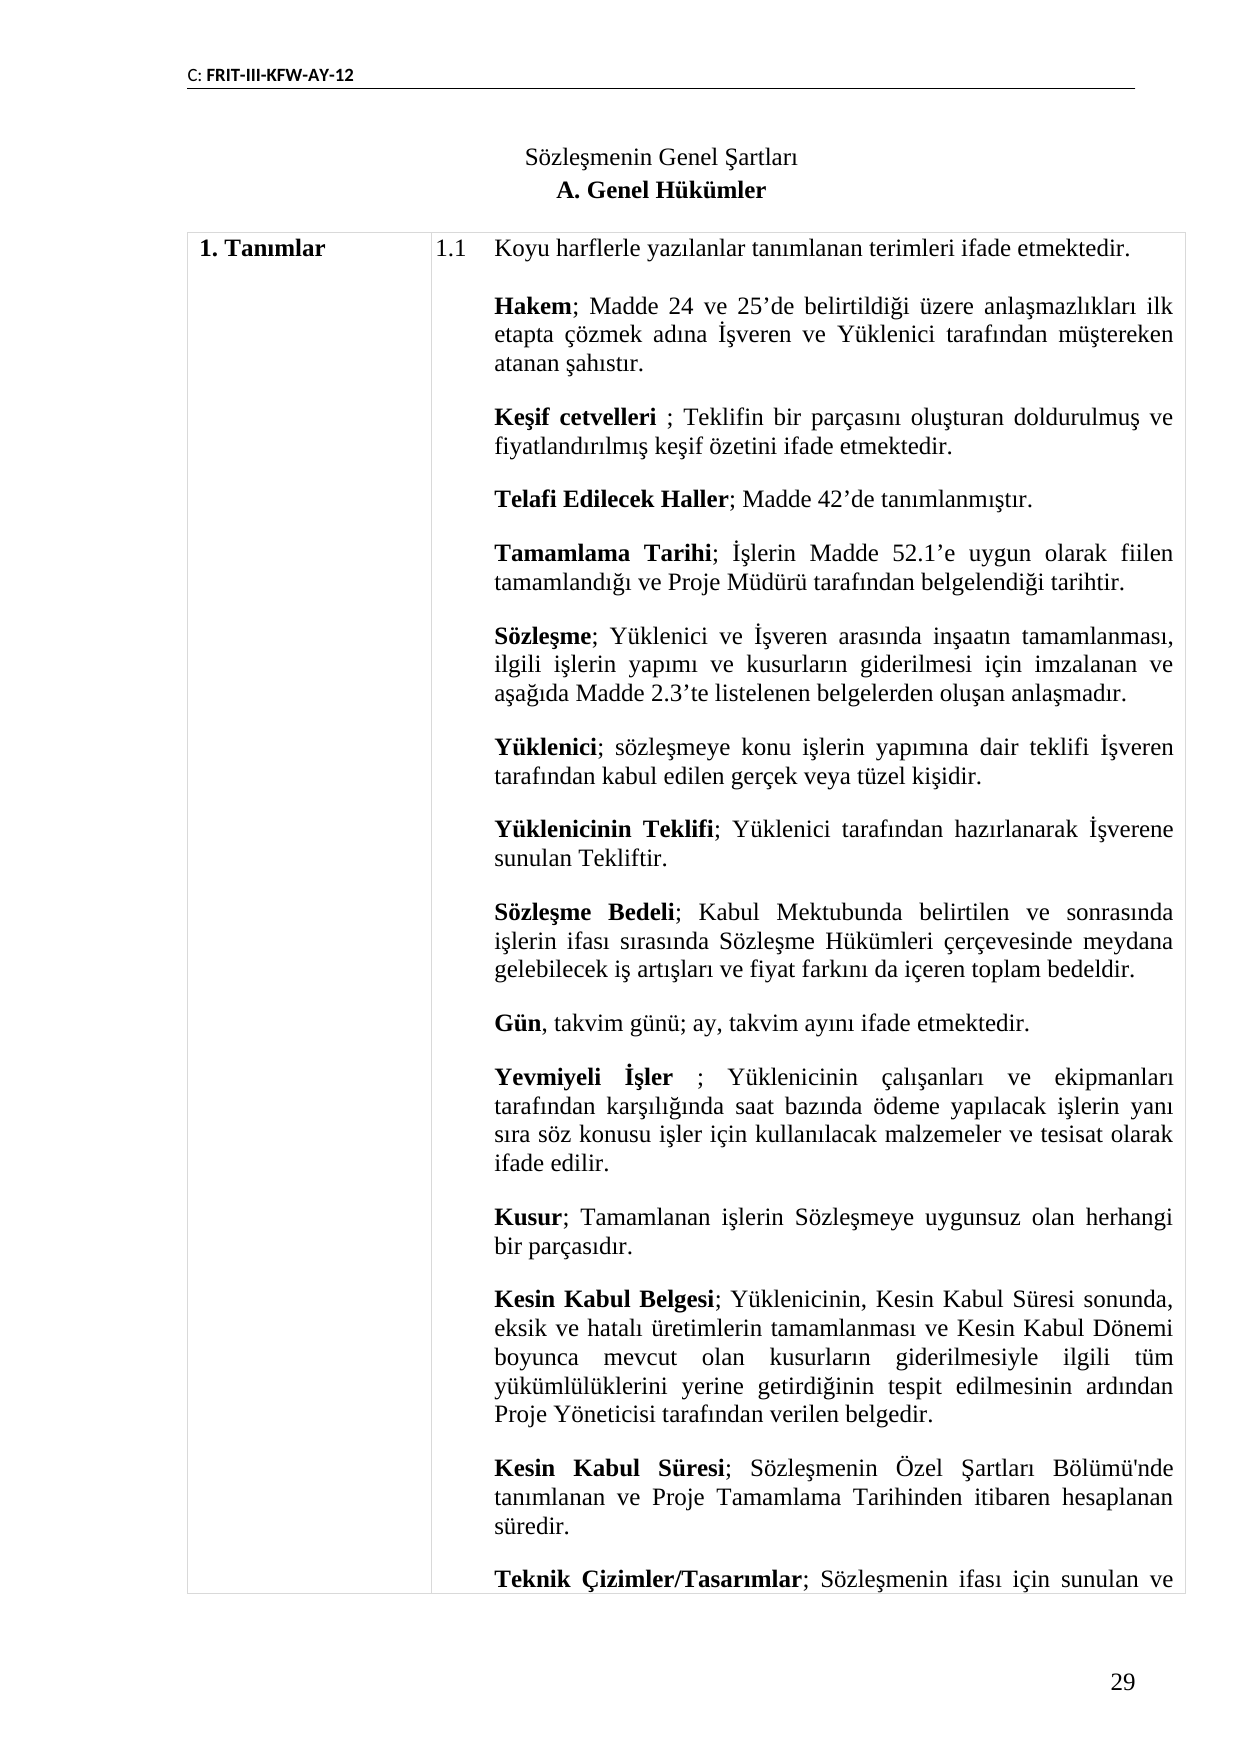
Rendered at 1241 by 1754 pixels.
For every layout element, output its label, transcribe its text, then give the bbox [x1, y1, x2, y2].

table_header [432, 233, 1185, 1593]
text Sözleşmenin Genel Şartları [187, 142, 1135, 171]
text A. Genel Hükümler [187, 175, 1135, 203]
table_header 1. Tanımlar [188, 233, 431, 1593]
